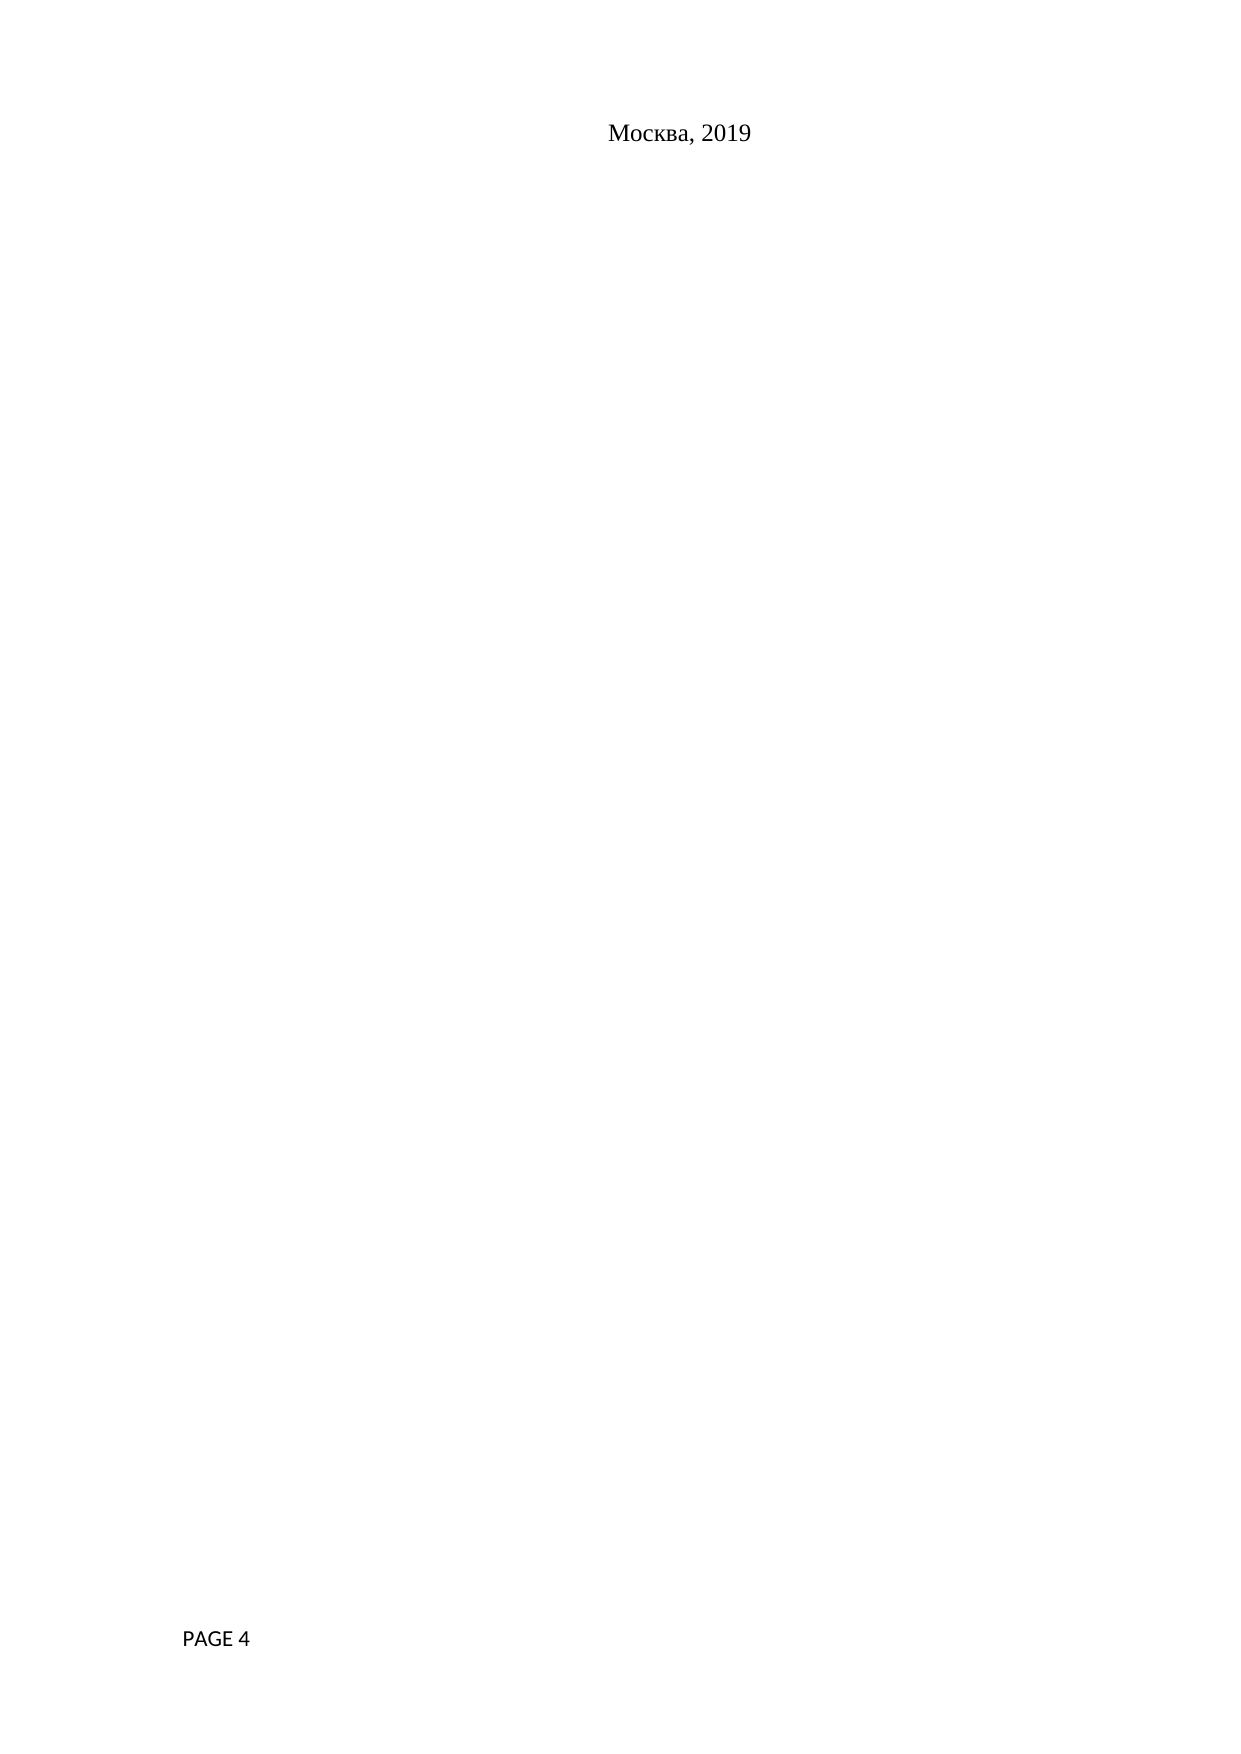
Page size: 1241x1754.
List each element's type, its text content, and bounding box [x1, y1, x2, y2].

text Москва, 2019 [177, 118, 1182, 147]
